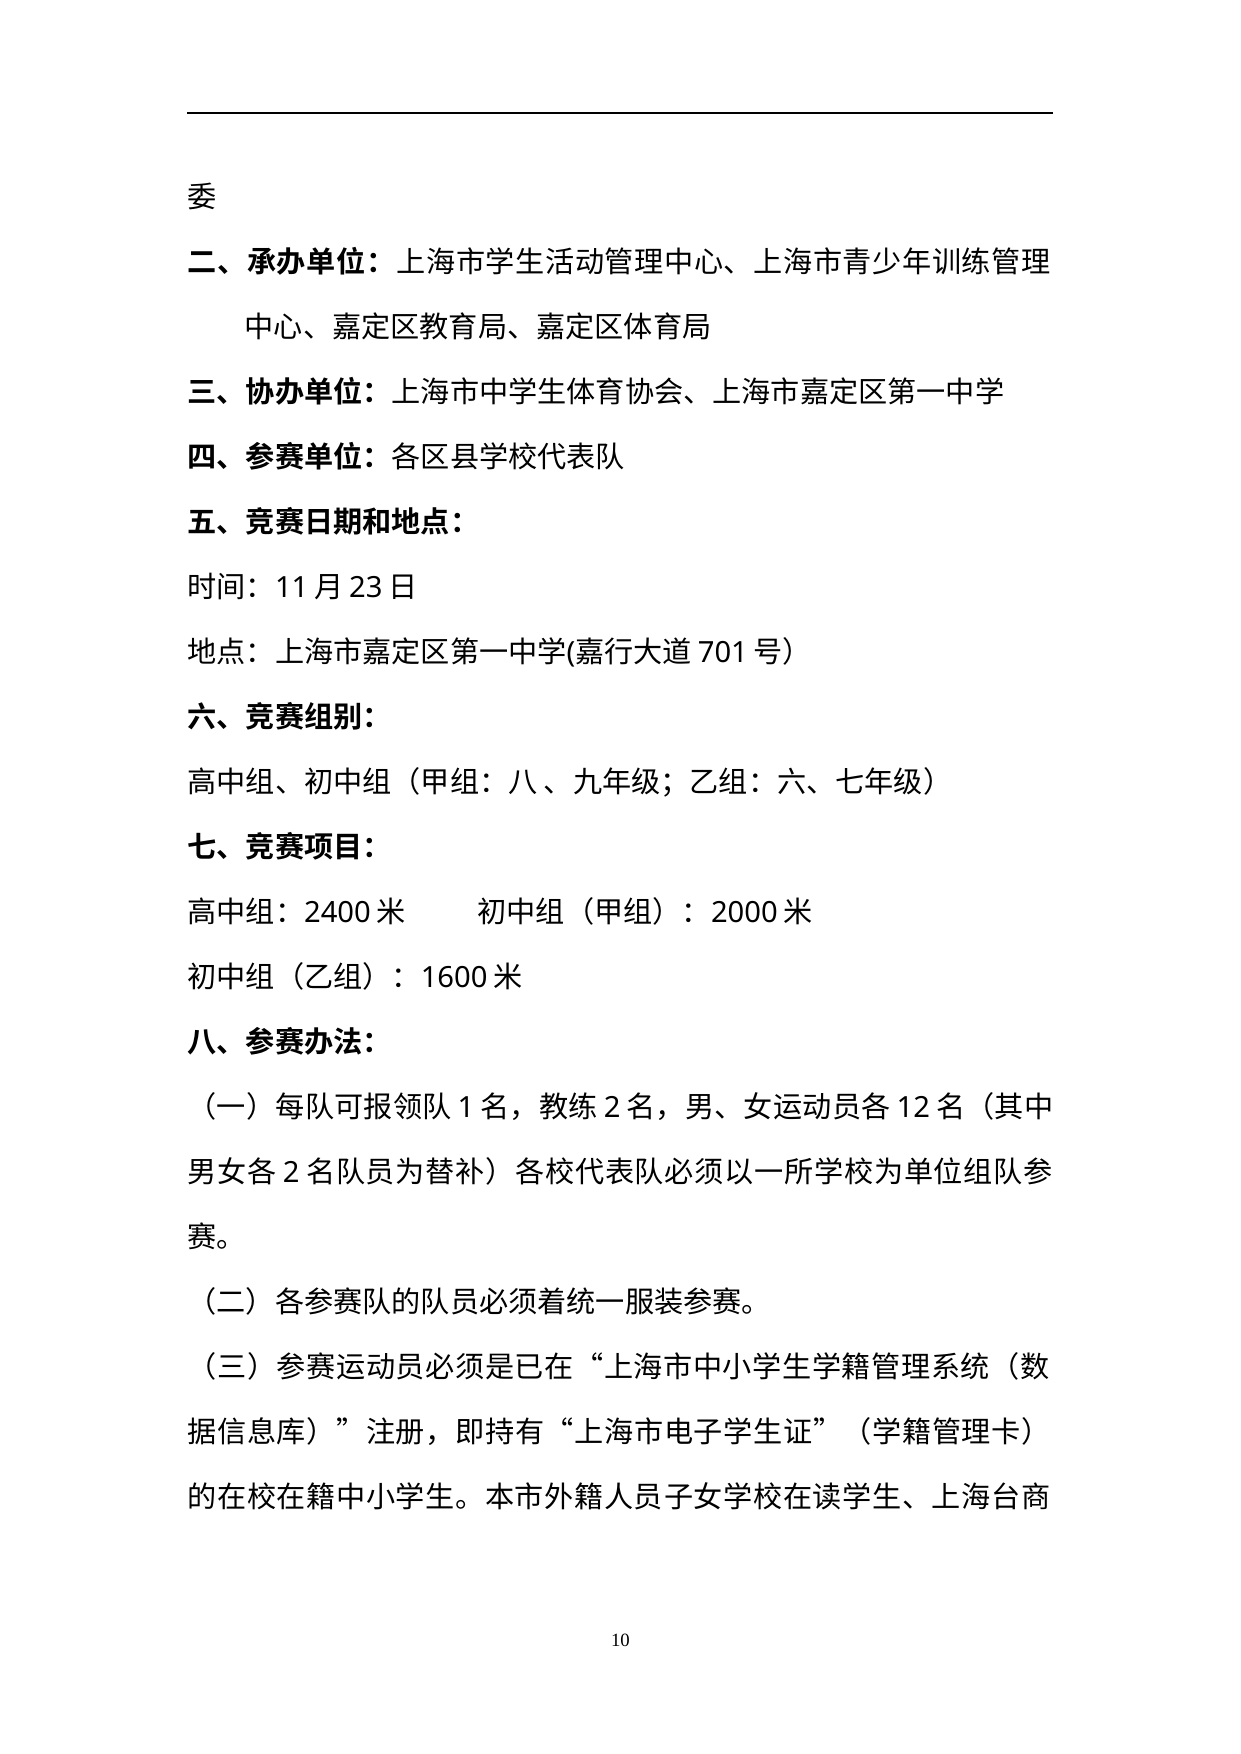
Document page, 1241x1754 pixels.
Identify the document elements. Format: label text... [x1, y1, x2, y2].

text 高中组：2400米 初中组（甲组）：2000米 [187, 877, 1053, 942]
text 地点：上海市嘉定区第一中学(嘉行大道701号） [187, 617, 1053, 682]
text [187, 1332, 1053, 1527]
text 二、承办单位：上海市学生活动管理中心、上海市青少年训练管理中心、嘉定区教育局、嘉定区体育局 [187, 227, 1053, 357]
text （二）各参赛队的队员必须着统一服装参赛。 [187, 1267, 1053, 1332]
text 六、竞赛组别： [187, 682, 1053, 747]
text 四、参赛单位：各区县学校代表队 [187, 422, 1053, 487]
text （一）每队可报领队1名，教练2名，男、女运动员各12名（其中男女各2名队员为替补）各校代表队必须以一所学校为单位组队参赛。 [187, 1072, 1053, 1267]
text 时间：11月23日 [187, 552, 1053, 617]
text 五、竞赛日期和地点： [187, 487, 1053, 552]
text 三、协办单位：上海市中学生体育协会、上海市嘉定区第一中学 [187, 357, 1053, 422]
text 高中组、初中组（甲组：八 、九年级；乙组：六、七年级） [187, 747, 1053, 812]
text 七、竞赛项目： [187, 812, 1053, 877]
text 八、参赛办法： [187, 1007, 1053, 1072]
text 初中组（乙组）：1600米 [187, 942, 1053, 1007]
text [187, 162, 1053, 227]
